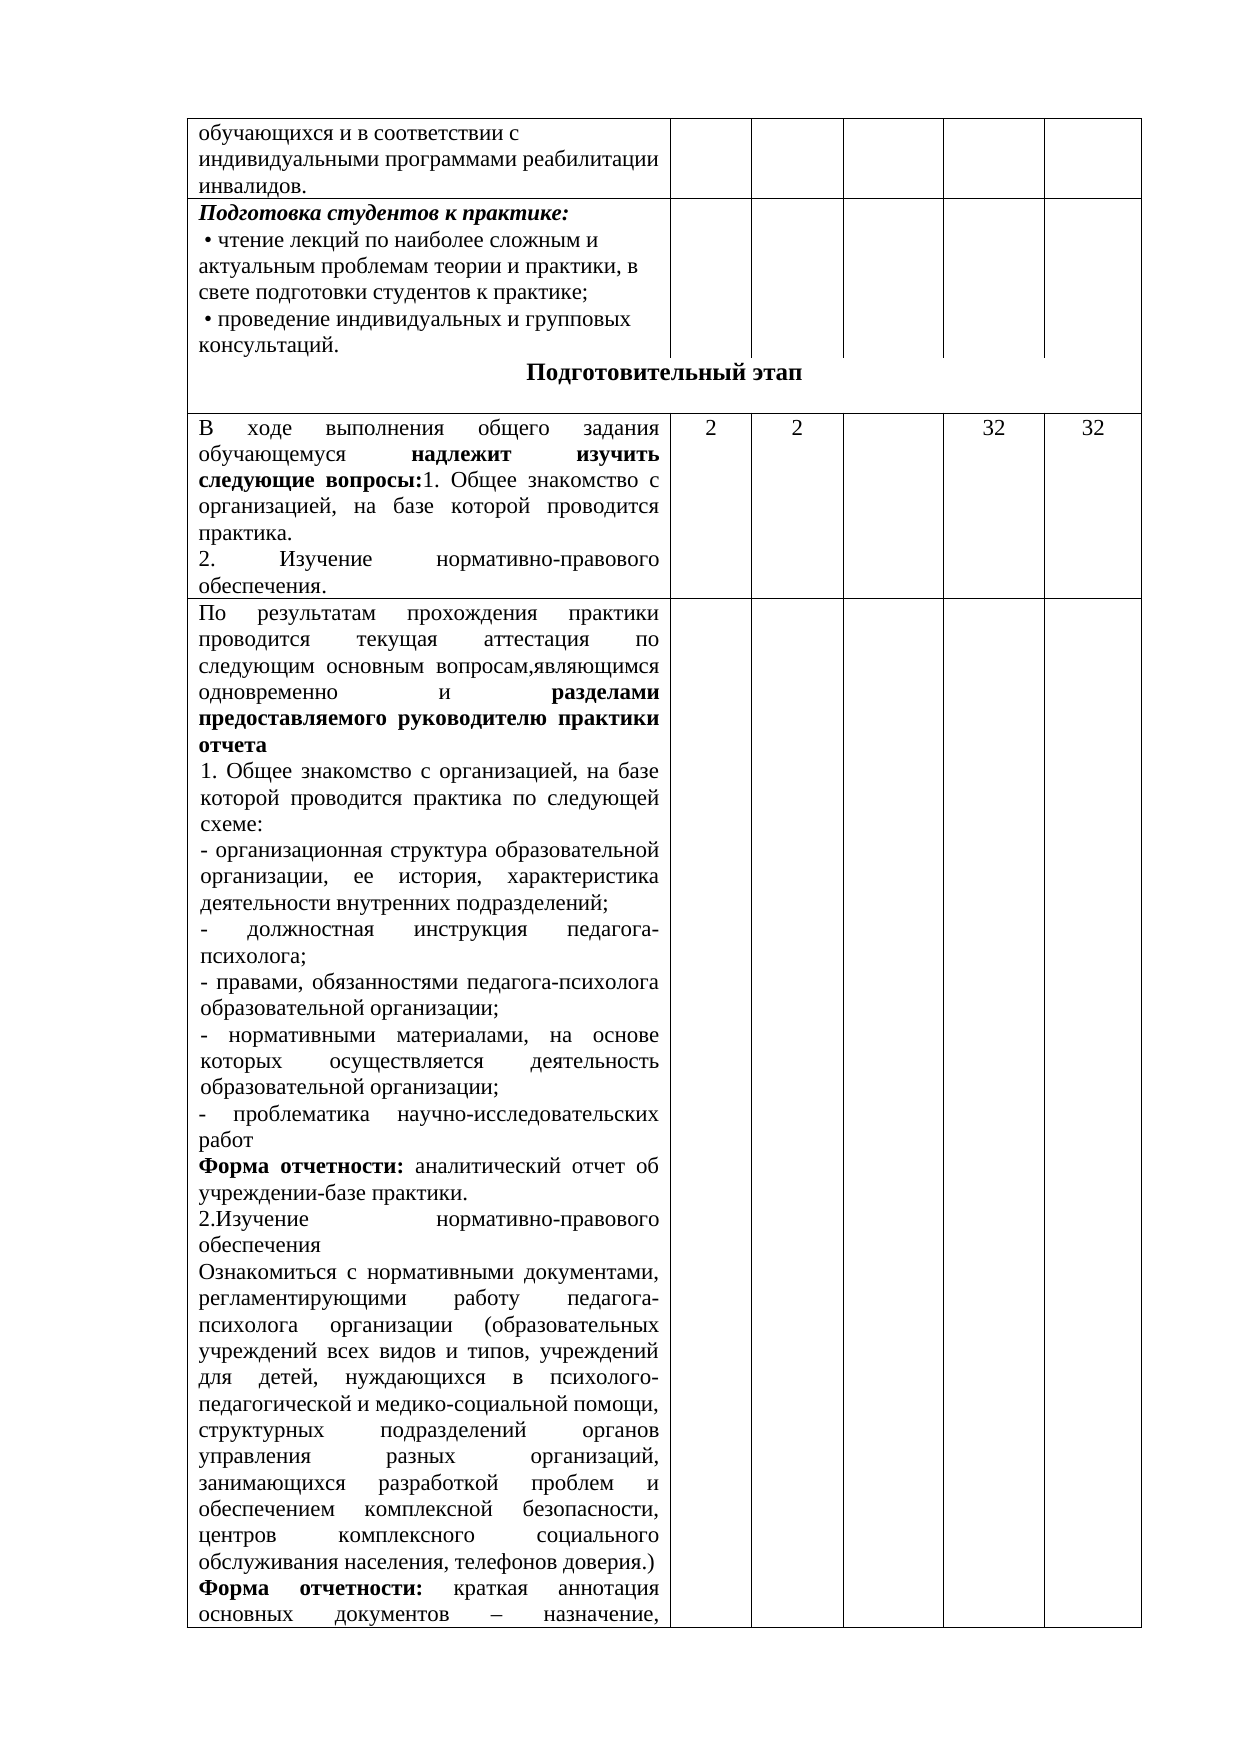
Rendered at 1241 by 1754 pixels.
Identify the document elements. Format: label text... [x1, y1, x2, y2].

table_cell Подготовка студентов к практике: • чтение лекций по наиболее сложным и актуальным проблемам теории и практики, в свете подготовки студентов к практике; • проведение индивидуальных и групповых консультаций. [188, 199, 670, 357]
table_cell [752, 119, 843, 198]
table_cell [944, 599, 1044, 1627]
table_cell [671, 199, 751, 357]
table_cell [844, 414, 943, 598]
table_cell [944, 119, 1044, 198]
table_cell [1045, 599, 1141, 1627]
table_cell [1045, 119, 1141, 198]
table_cell [844, 199, 943, 357]
table_cell [844, 599, 943, 1627]
table_cell 32 [1045, 414, 1141, 598]
table_cell [752, 199, 843, 357]
table_cell 32 [944, 414, 1044, 598]
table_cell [188, 119, 670, 198]
table_cell В ходе выполнения общего задания обучающемуся надлежит изучить следующие вопросы:1. Общее знакомство с организацией, на базе которой проводится практика. 2. Изучение нормативно-правового обеспечения. [188, 414, 670, 598]
table_cell [1045, 199, 1141, 357]
table_cell 2 [752, 414, 843, 598]
table_cell [671, 599, 751, 1627]
table_cell Подготовительный этап [188, 358, 1141, 412]
table_cell [671, 119, 751, 198]
table_cell [752, 599, 843, 1627]
table_cell [844, 119, 943, 198]
table_cell [944, 199, 1044, 357]
table_cell 2 [671, 414, 751, 598]
